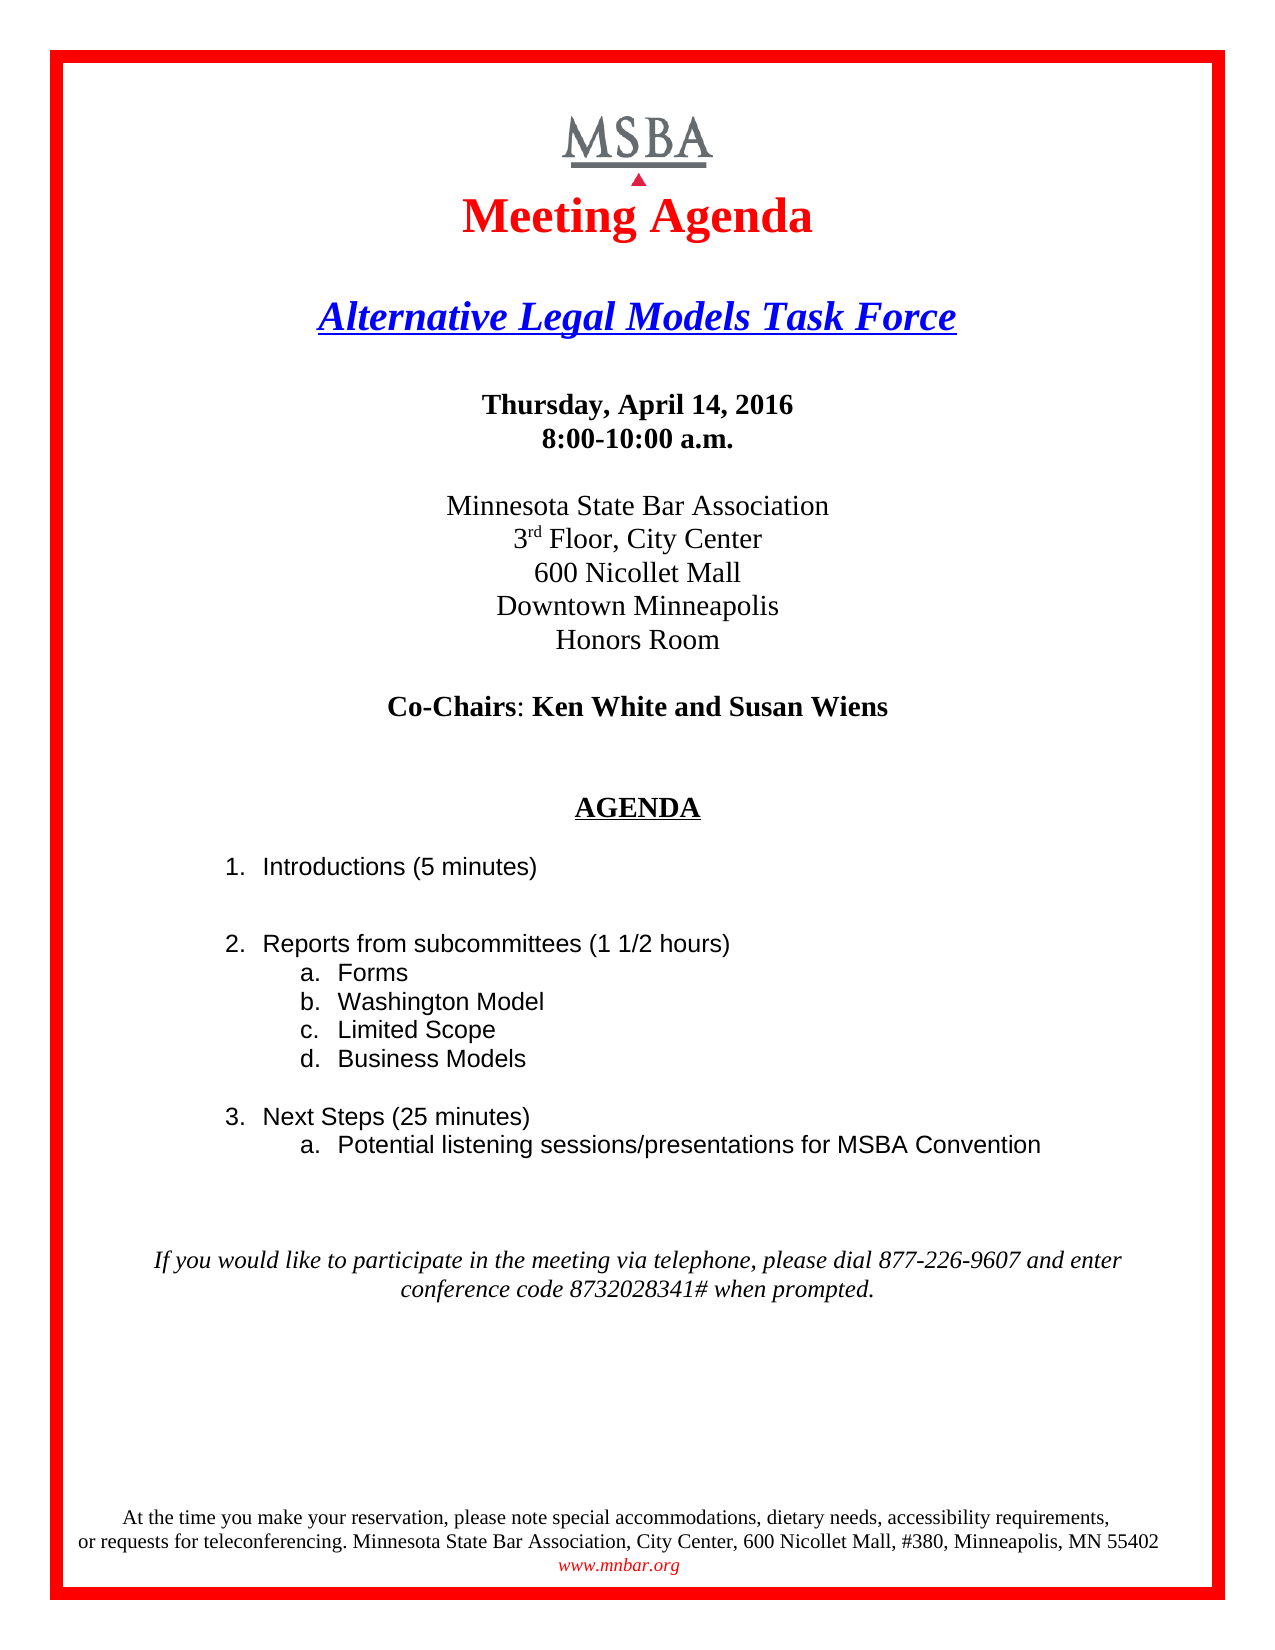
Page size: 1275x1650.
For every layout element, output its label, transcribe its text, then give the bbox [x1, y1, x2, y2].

text 8:00-10:00 a.m. [150, 421, 1125, 454]
text 3rd Floor, City Center [150, 521, 1125, 555]
text AGENDA [150, 790, 1125, 823]
text Thursday, April 14, 2016 [150, 387, 1125, 421]
text 600 Nicollet Mall [150, 555, 1125, 588]
text Minnesota State Bar Association [150, 488, 1125, 521]
list Washington Model [300, 986, 1125, 1015]
list Business Models [300, 1044, 1125, 1073]
text Honors Room [150, 622, 1125, 656]
list Next Steps (25 minutes) [225, 1101, 1125, 1130]
text Meeting Agenda [150, 186, 1125, 243]
list Potential listening sessions/presentations for MSBA Convention [300, 1130, 1125, 1159]
text Alternative Legal Models Task Force [150, 291, 1125, 339]
text If you would like to participate in the meeting via telephone, please dial 877-226-9607 and enter conference code 8732028341# when prompted. [150, 1245, 1125, 1303]
list Introductions (5 minutes) [225, 852, 1125, 881]
text Downtown Minneapolis [150, 588, 1125, 622]
text Co-Chairs: Ken White and Susan Wiens [150, 689, 1125, 723]
list Forms [300, 958, 1125, 986]
picture [562, 112, 713, 186]
list Limited Scope [300, 1015, 1125, 1044]
list Reports from subcommittees (1 1/2 hours) [225, 929, 1125, 958]
